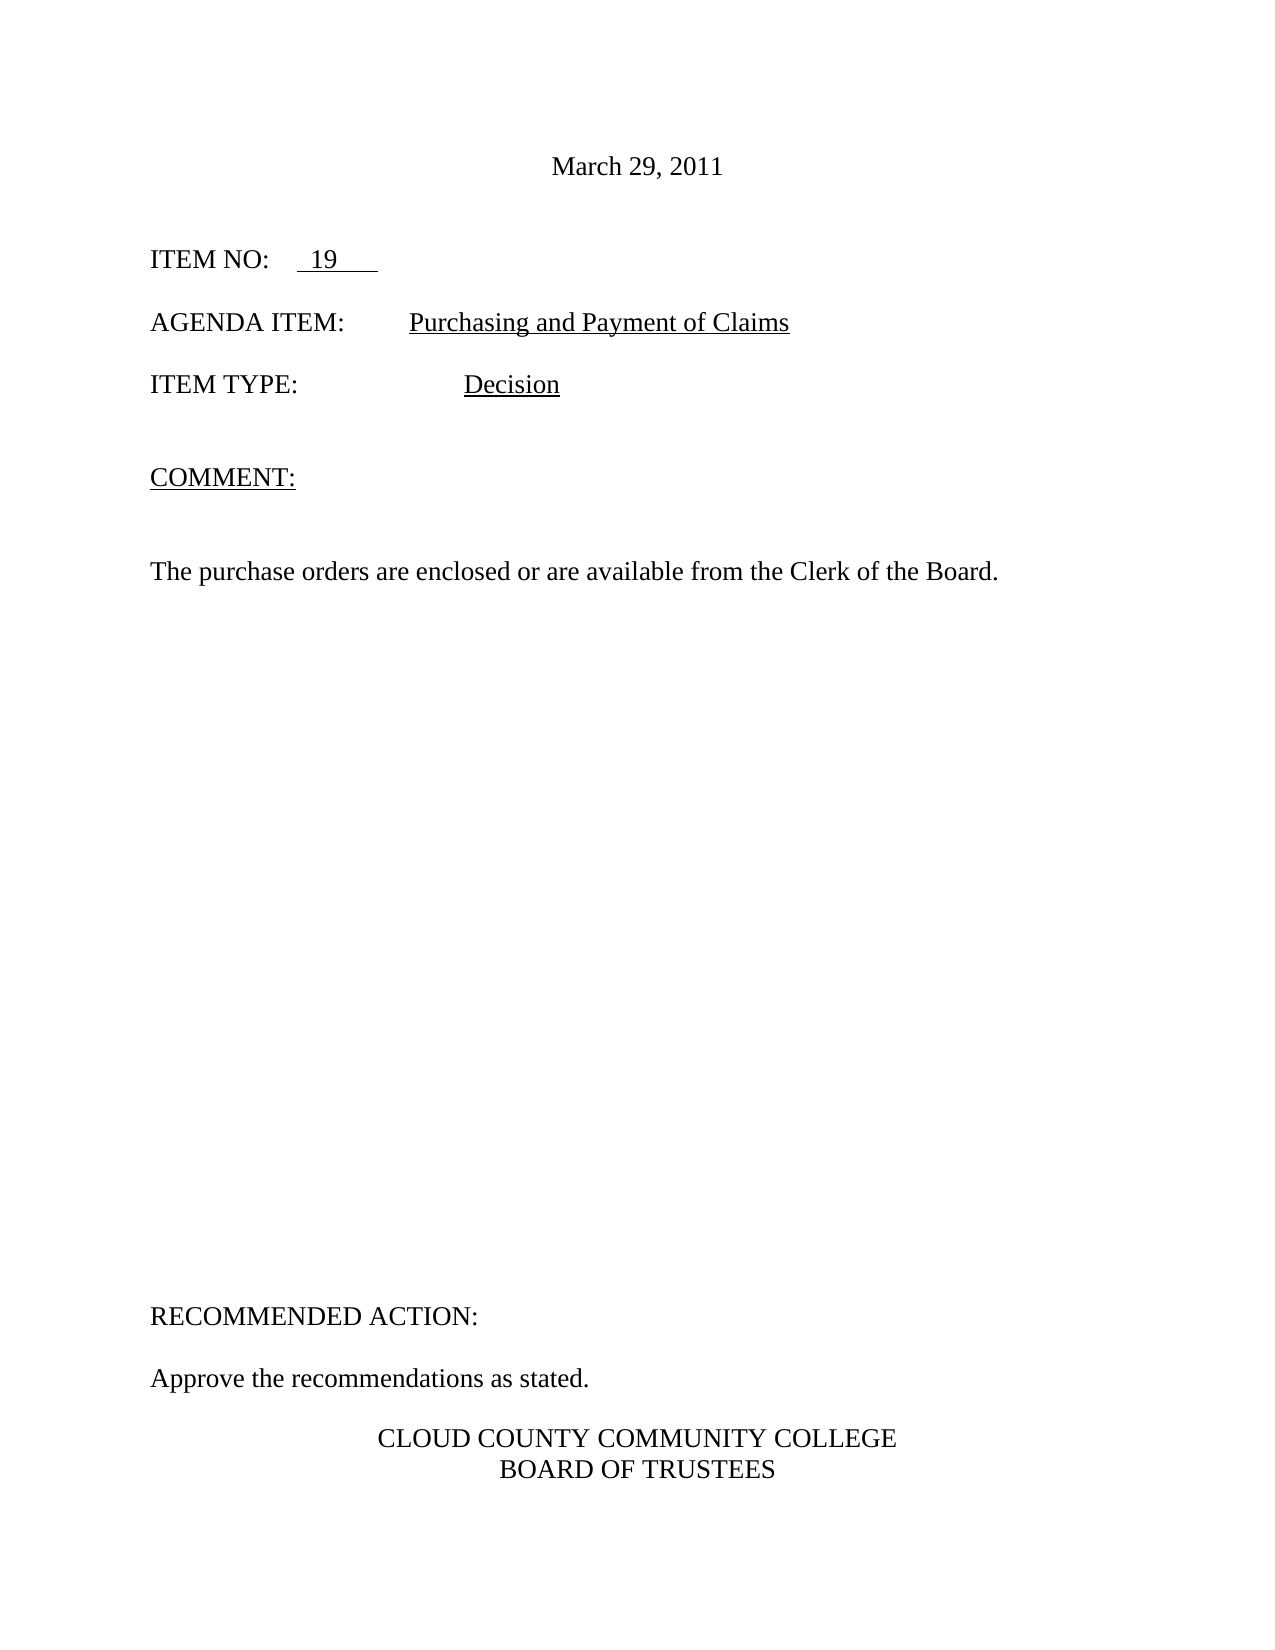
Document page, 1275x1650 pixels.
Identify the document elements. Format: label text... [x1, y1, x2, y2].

text The purchase orders are enclosed or are available from the Clerk of the Board. [150, 555, 1125, 586]
text BOARD OF TRUSTEES [150, 1453, 1125, 1484]
text RECOMMENDED ACTION: [150, 1300, 1125, 1331]
text Approve the recommendations as stated. [150, 1362, 1125, 1393]
text AGENDA ITEM: Purchasing and Payment of Claims [150, 306, 1125, 337]
text ITEM TYPE: Decision [150, 368, 1125, 399]
text ITEM NO: 19 [150, 243, 1125, 274]
text CLOUD COUNTY COMMUNITY COLLEGE [150, 1422, 1125, 1453]
text March 29, 2011 [150, 150, 1125, 181]
text COMMENT: [150, 461, 1125, 493]
